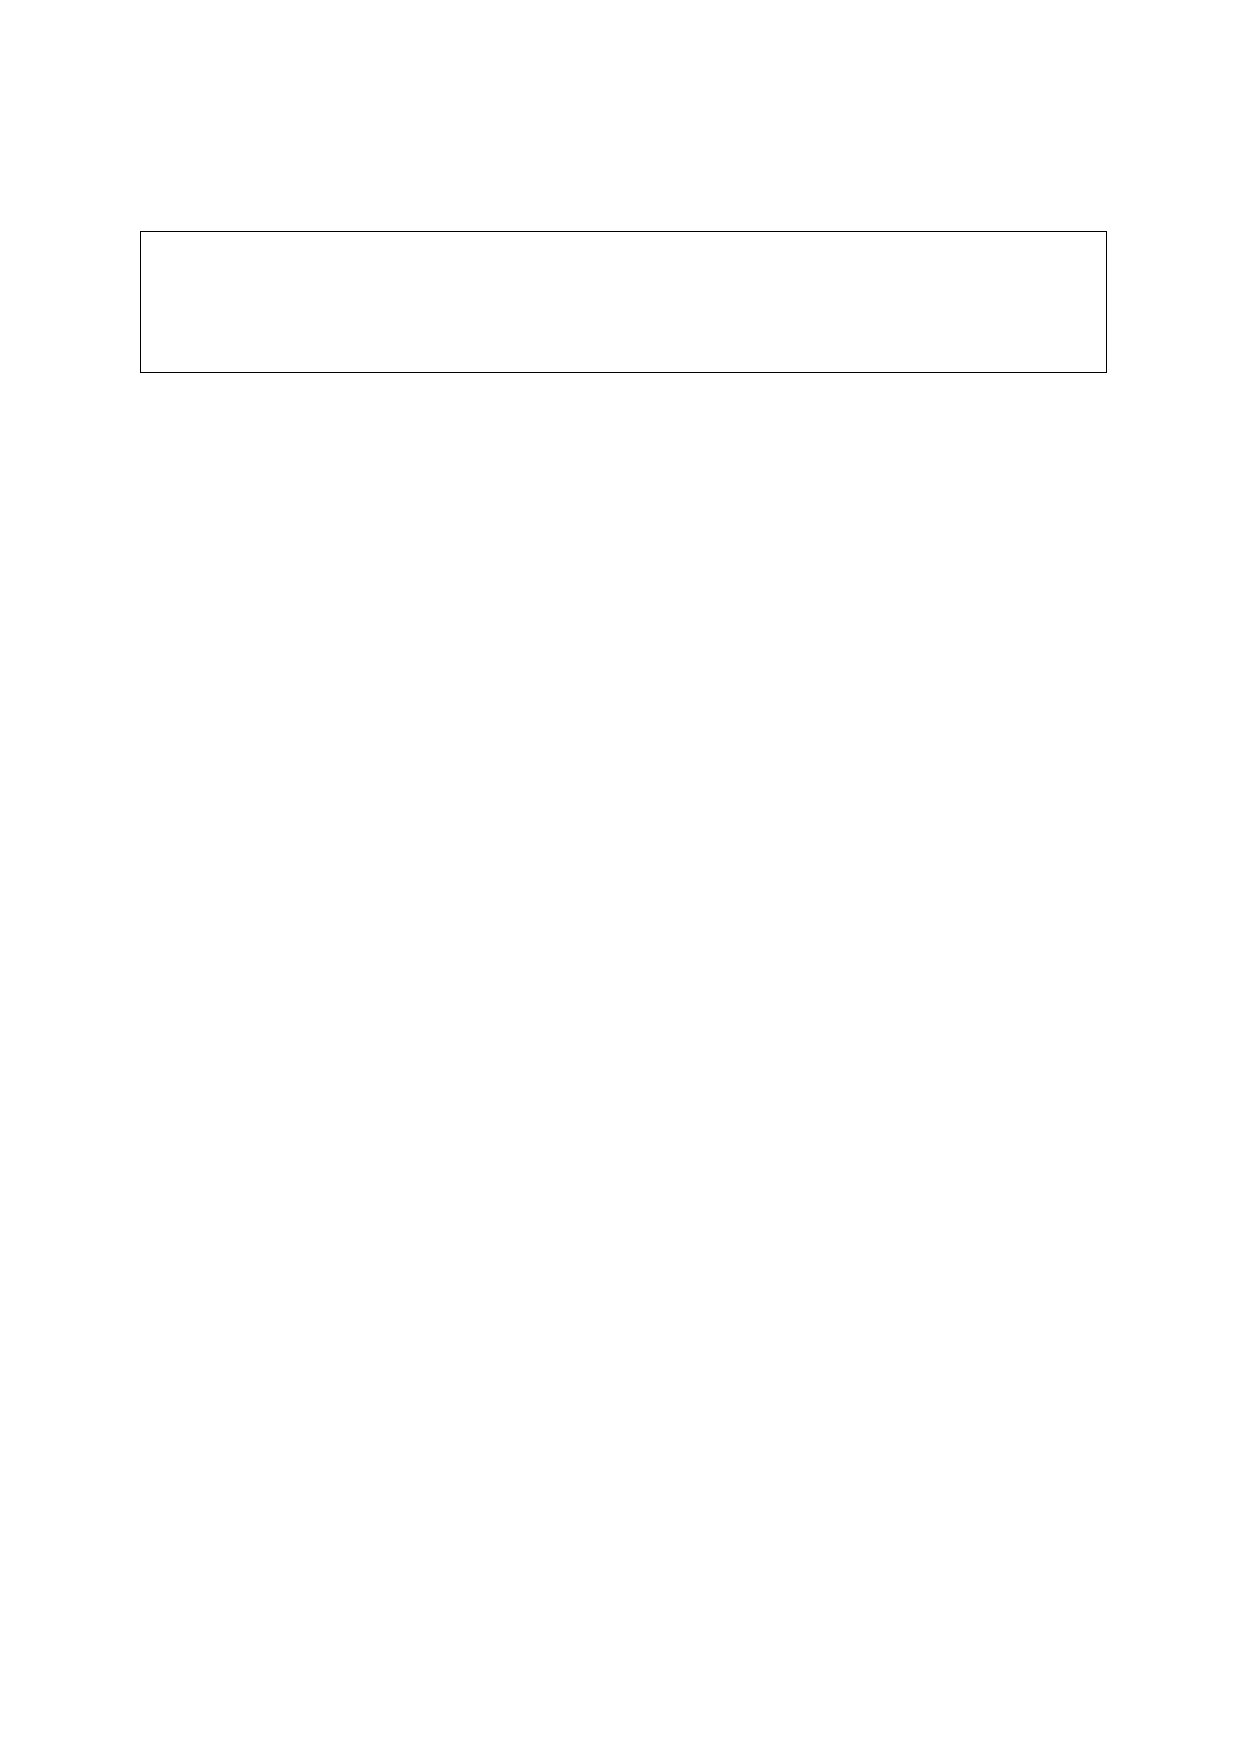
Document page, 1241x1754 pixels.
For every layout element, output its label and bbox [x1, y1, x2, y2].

table_header [141, 232, 1106, 372]
